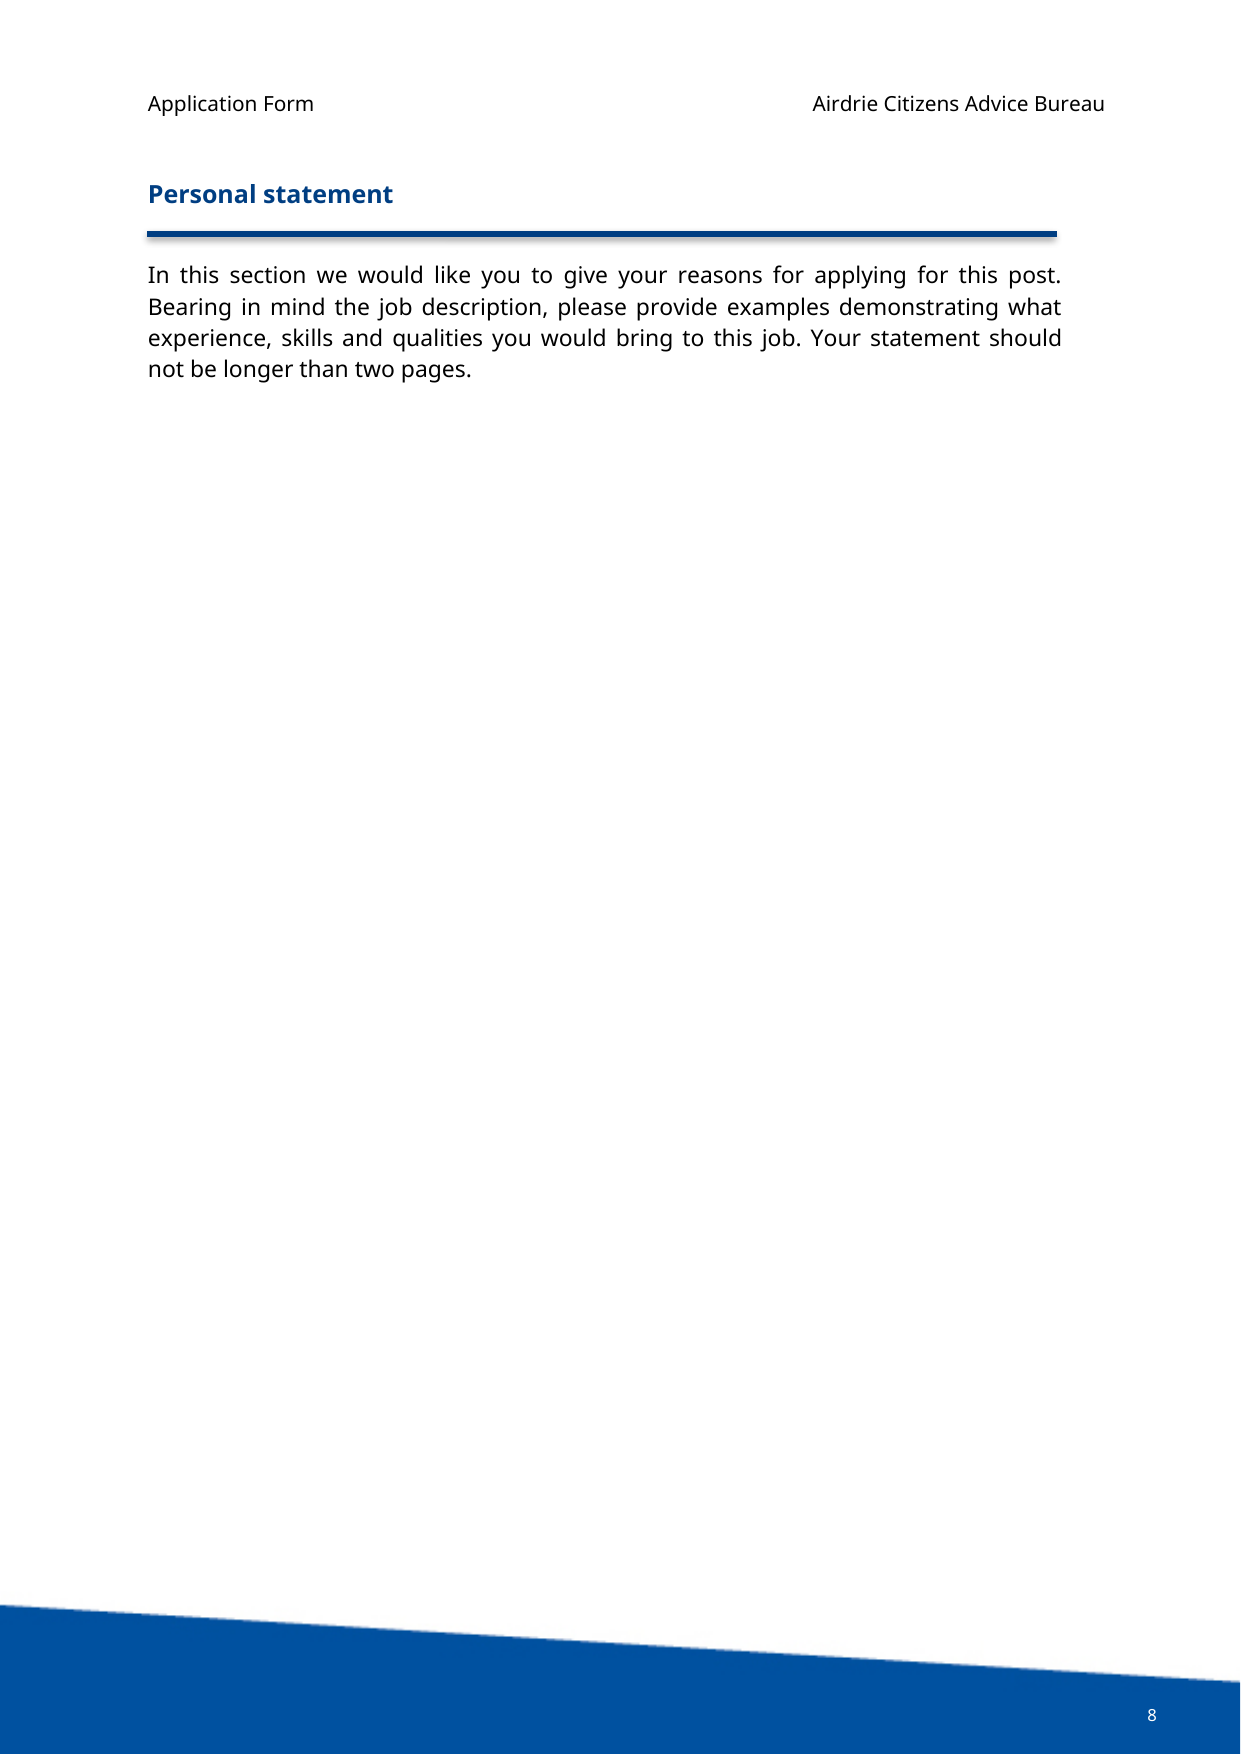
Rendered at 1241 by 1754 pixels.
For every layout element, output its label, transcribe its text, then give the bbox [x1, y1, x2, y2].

text In this section we would like you to give your reasons for applying for this post. Bearing in mind the job description, please provide examples demonstrating what experience, skills and qualities you would bring to this job. Your statement should not be longer than two pages. [148, 259, 1063, 384]
subtitle Personal statement [148, 177, 1063, 211]
picture [0, 1591, 1241, 1754]
